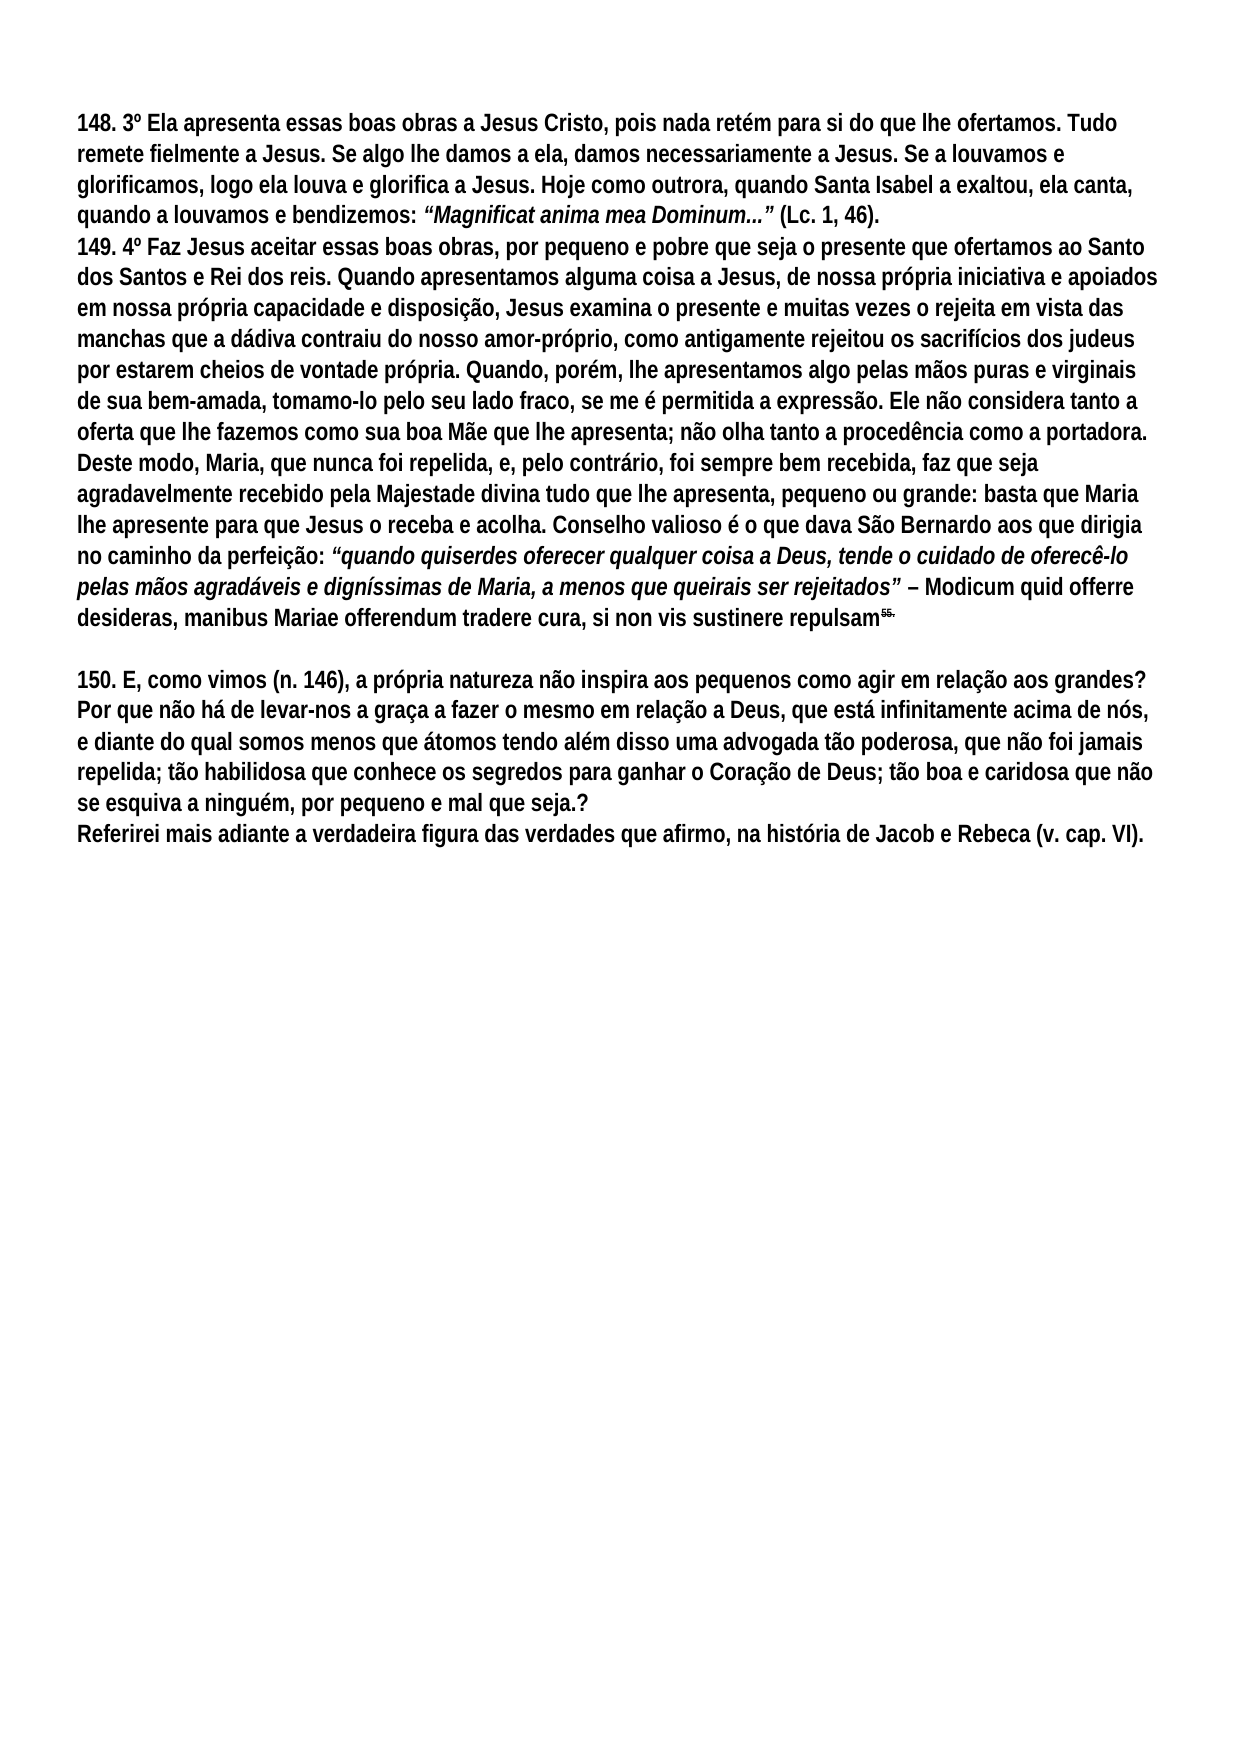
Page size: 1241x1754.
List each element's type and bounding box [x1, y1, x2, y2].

text [77, 77, 1163, 848]
